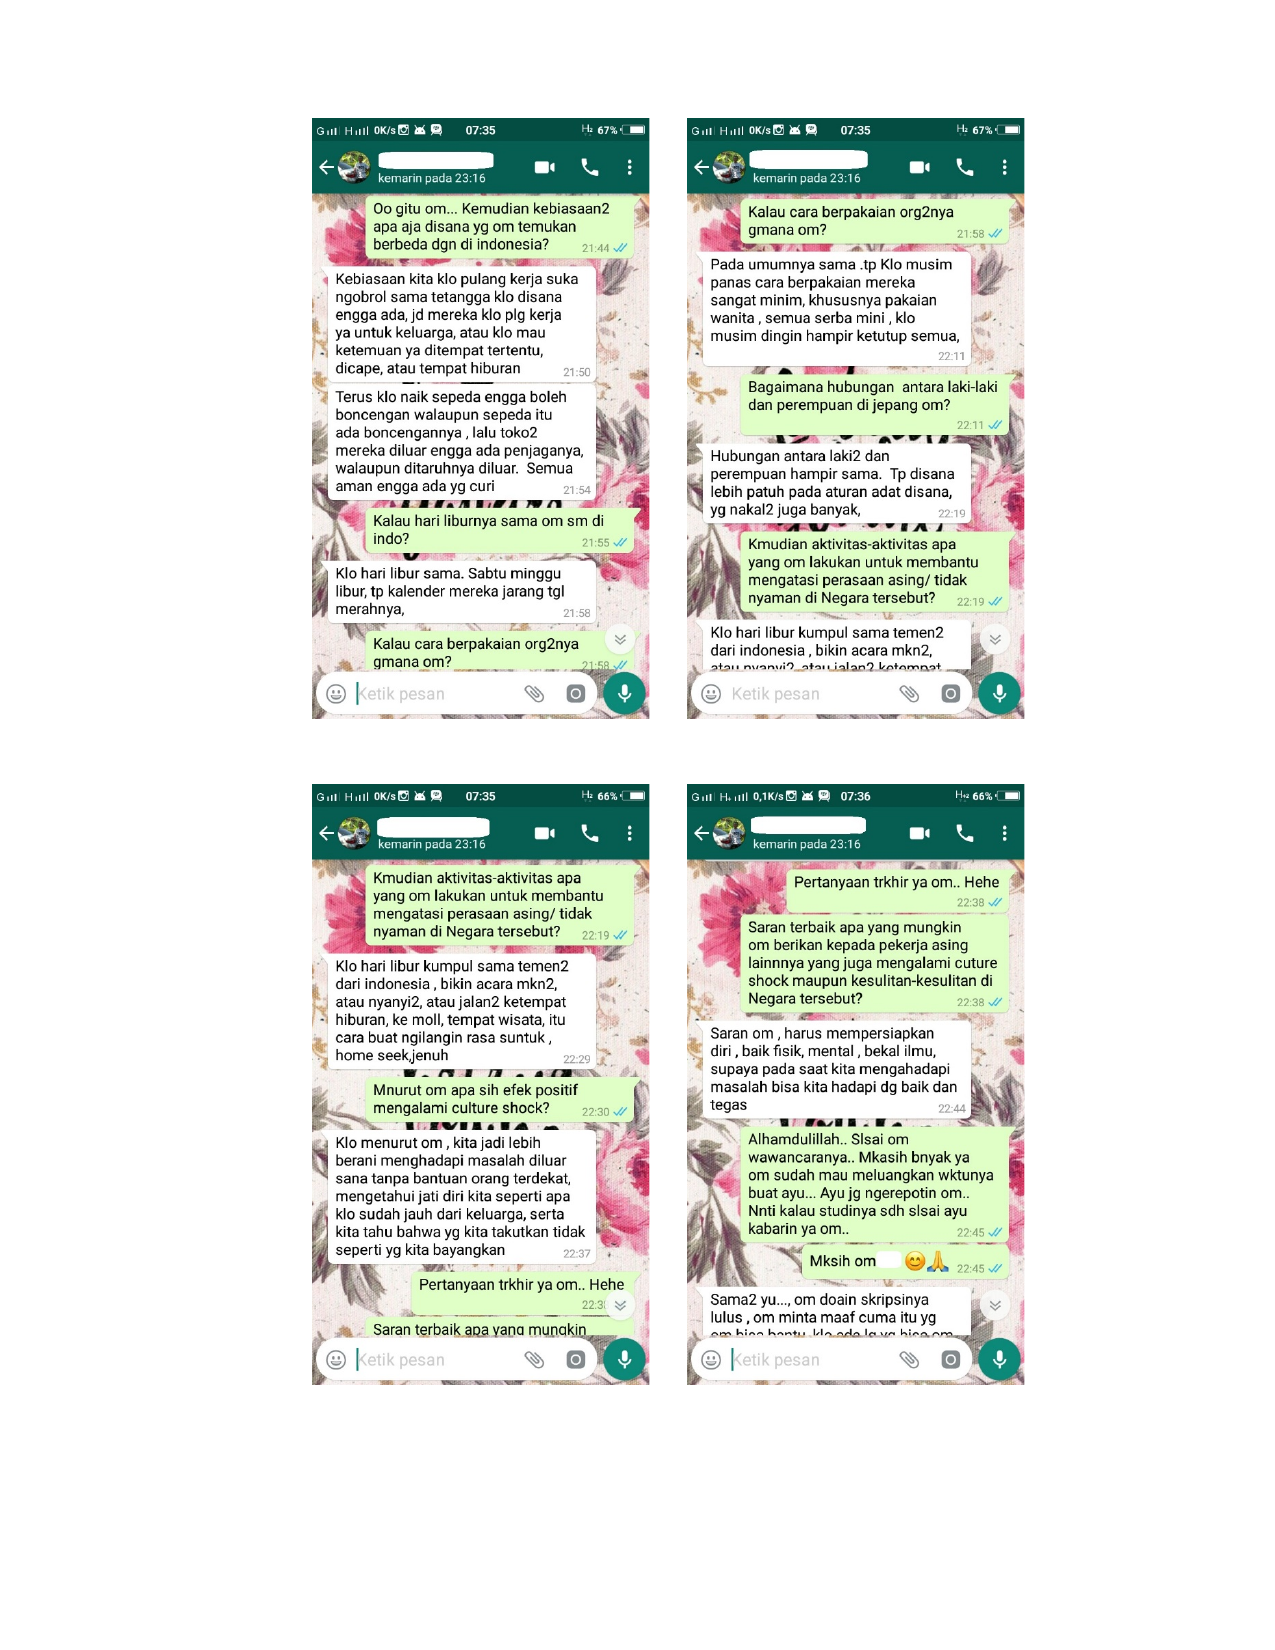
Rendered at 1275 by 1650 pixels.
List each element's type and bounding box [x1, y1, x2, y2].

picture [312, 118, 650, 719]
picture [687, 118, 1025, 719]
picture [312, 784, 650, 1385]
picture [687, 784, 1025, 1385]
